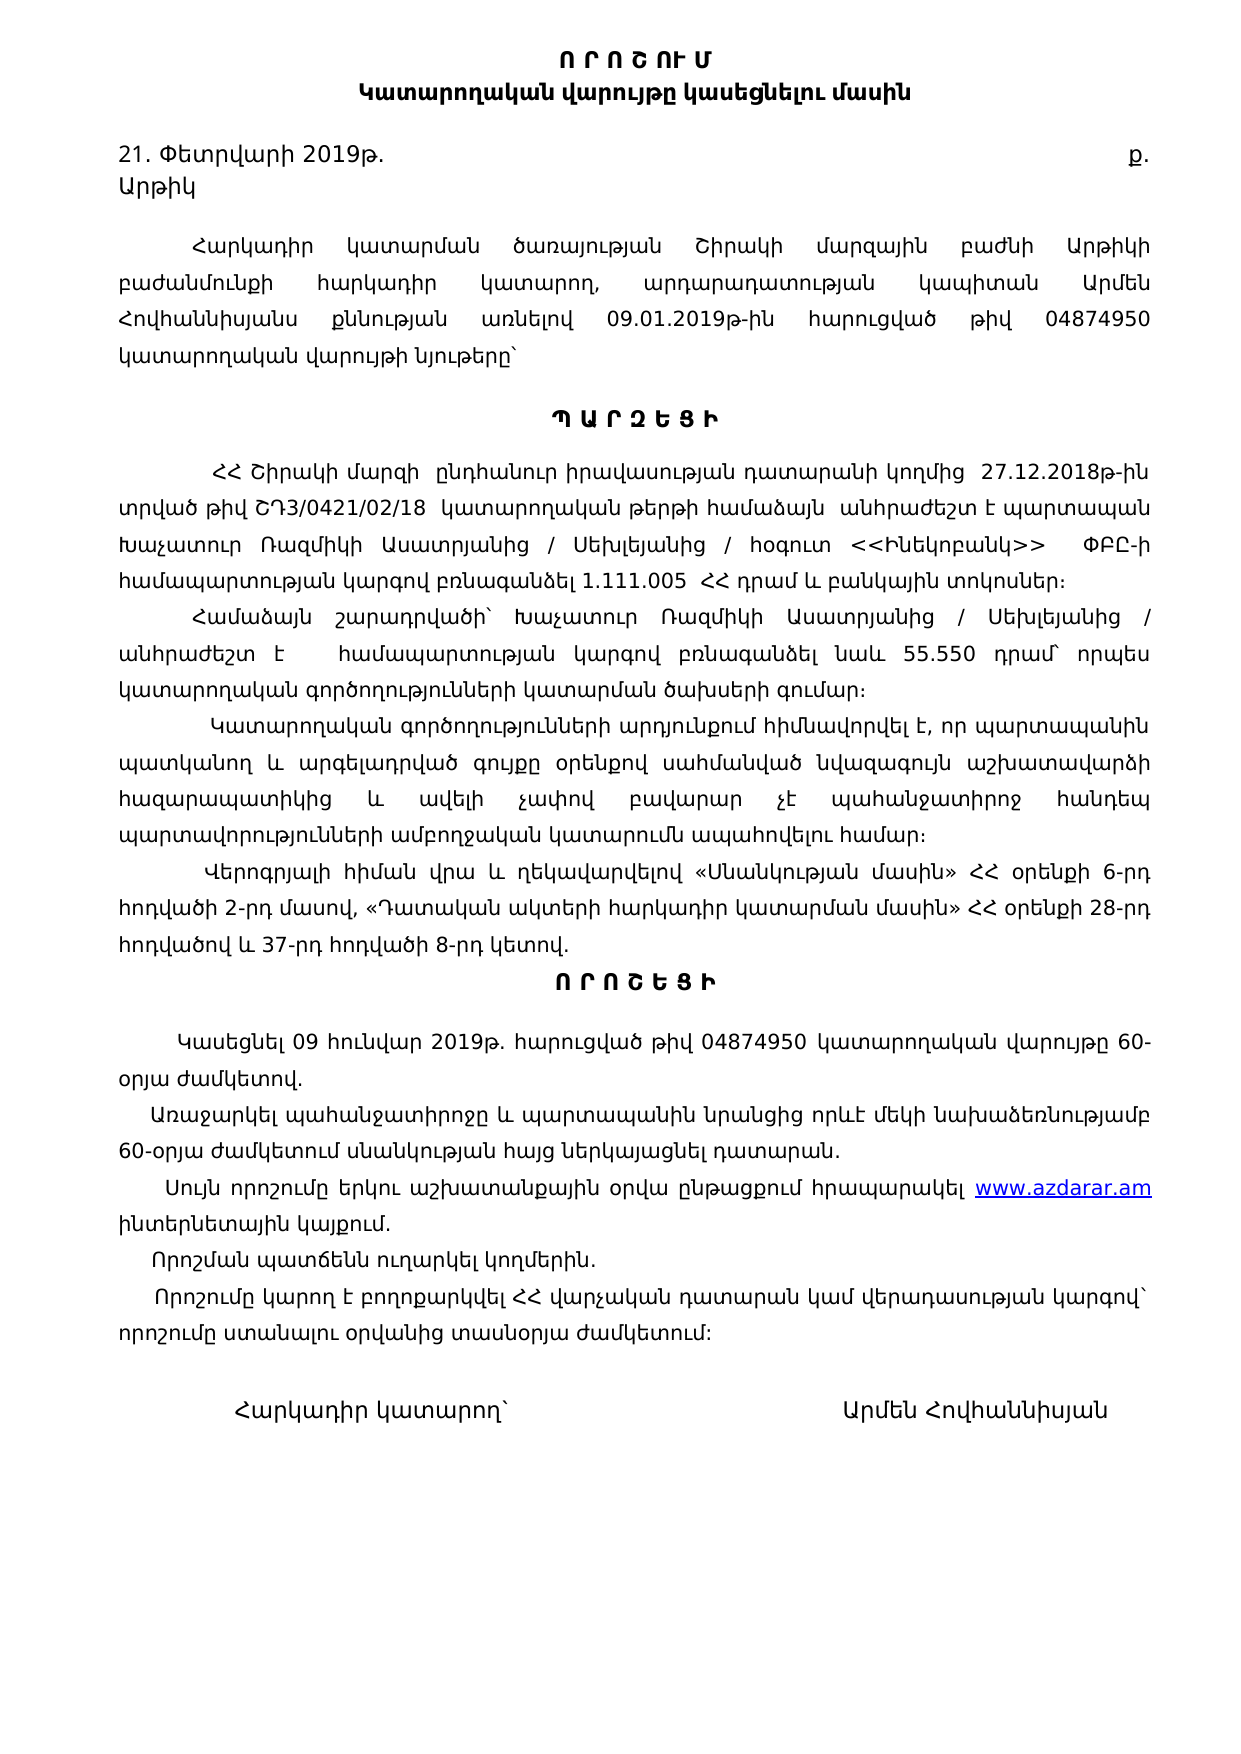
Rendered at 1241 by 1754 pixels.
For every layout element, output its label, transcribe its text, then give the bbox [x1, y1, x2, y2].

text Կասեցնել 09 հունվար 2019թ. հարուցված թիվ 04874950 կատարողական վարույթը 60-օրյա ժամկետով. [118, 1030, 1152, 1091]
text Որոշումը կարող է բողոքարկվել ՀՀ վարչական դատարան կամ վերադասության կարգով` որոշումը ստանալու օրվանից տասնօրյա ժամկետում: [118, 1285, 1152, 1345]
text Սույն որոշումը երկու աշխատանքային օրվա ընթացքում հրապարակել www.azdarar.am ինտերնետային կայքում. [118, 1176, 1152, 1236]
text Ո Ր Ո Շ ՈՒ Մ [118, 44, 1152, 76]
text Համաձայն շարադրվածի՝ Խաչատուր Ռազմիկի Ասատրյանից / Սեխլեյանից / անհրաժեշտ է համապարտության կարգով բռնագանձել նաև 55.550 դրամ՝ որպես կատարողական գործողությունների կատարման ծախսերի գումար։ [118, 605, 1152, 702]
text Որոշման պատճենն ուղարկել կողմերին. [118, 1248, 1152, 1273]
text Հարկադիր կատարող` Արմեն Հովհաննիսյան [118, 1394, 1152, 1425]
text ՀՀ Շիրակի մարզի ընդհանուր իրավասության դատարանի կողմից 27.12.2018թ-ին տրված թիվ ՇԴ3/0421/02/18 կատարողական թերթի համաձայն անհրաժեշտ է պարտապան Խաչատուր Ռազմիկի Ասատրյանից / Սեխլեյանից / հօգուտ <<Ինեկոբանկ>> ՓԲԸ-ի համապարտության կարգով բռնագանձել 1.111.005 ՀՀ դրամ և բանկային տոկոսներ։ [118, 460, 1152, 593]
text Ո Ր Ո Շ Ե Ց Ի [118, 969, 1152, 996]
text Առաջարկել պահանջատիրոջը և պարտապանին նրանցից որևէ մեկի նախաձեռնությամբ 60-օրյա ժամկետում սնանկության հայց ներկայացնել դատարան. [118, 1103, 1152, 1163]
text Վերոգրյալի հիման վրա և ղեկավարվելով «Սնանկության մասին» ՀՀ օրենքի 6-րդ հոդվածի 2-րդ մասով, «Դատական ակտերի հարկադիր կատարման մասին» ՀՀ օրենքի 28-րդ հոդվածով և 37-րդ հոդվածի 8-րդ կետով. [118, 860, 1152, 957]
text Պ Ա Ր Զ Ե Ց Ի [118, 407, 1152, 433]
text Կատարողական գործողությունների արդյունքում հիմնավորվել է, որ պարտապանին պատկանող և արգելադրված գույքը օրենքով սահմանված նվազագույն աշխատավարձի հազարապատիկից և ավելի չափով բավարար չէ պահանջատիրոջ հանդեպ պարտավորությունների ամբողջական կատարումն ապահովելու համար։ [118, 714, 1152, 848]
text 21. Փետրվարի 2019թ. ք. Արթիկ [118, 138, 1152, 200]
text Կատարողական վարույթը կասեցնելու մասին [118, 76, 1152, 107]
text Հարկադիր կատարման ծառայության Շիրակի մարզային բաժնի Արթիկի բաժանմունքի հարկադիր կատարող, արդարադատության կապիտան Արմեն Հովհաննիսյանս քննության առնելով 09.01.2019թ-ին հարուցված թիվ 04874950 կատարողական վարույթի նյութերը՝ [118, 234, 1152, 368]
